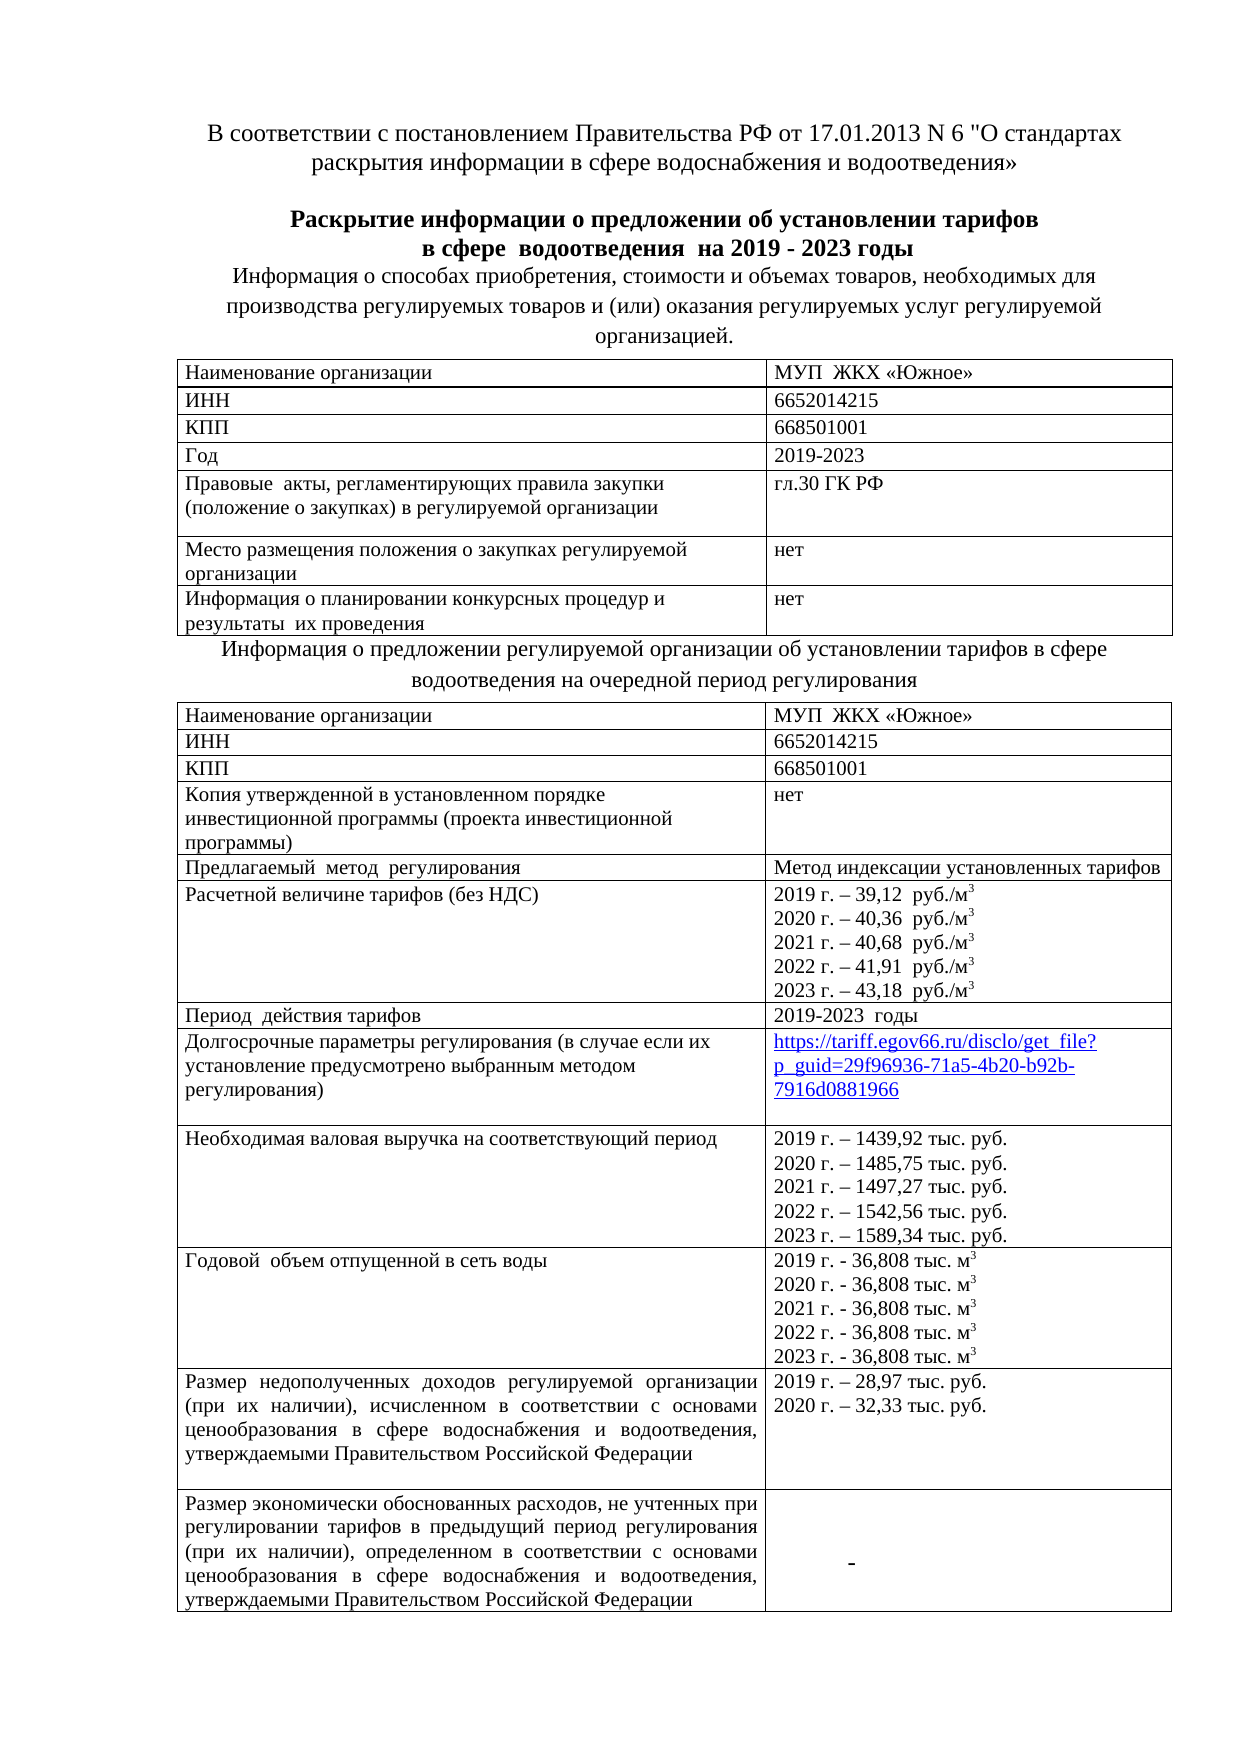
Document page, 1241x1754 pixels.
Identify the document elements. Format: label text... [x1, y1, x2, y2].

table_cell КПП [178, 415, 766, 442]
table_cell Необходимая валовая выручка на соответствующий период [178, 1126, 765, 1247]
table_cell 2019 г. - 36,808 тыс. м3 2020 г. - 36,808 тыс. м3 2021 г. - 36,808 тыс. м3 2022 г. - 36,808 тыс. м3 2023 г. - 36,808 тыс. м3 [766, 1248, 1171, 1368]
table_cell Расчетной величине тарифов (без НДС) [178, 881, 765, 1002]
table_cell нет [767, 586, 1172, 634]
table_cell - [766, 1490, 1171, 1611]
table_cell Место размещения положения о закупках регулируемой организации [178, 537, 766, 585]
table_cell Копия утвержденной в установленном порядке инвестиционной программы (проекта инвестиционной программы) [178, 782, 765, 854]
table_cell Год [178, 443, 766, 469]
table_header МУП ЖКХ «Южное» [767, 360, 1172, 386]
text Раскрытие информации о предложении об установлении тарифов [177, 204, 1152, 233]
table_cell Предлагаемый метод регулирования [178, 855, 765, 880]
table_cell 6652014215 [767, 388, 1172, 414]
subtitle Информация о предложении регулируемой организации об установлении тарифов в сфере водоотведения на очередной период регулирования [177, 636, 1152, 692]
table_cell Годовой объем отпущенной в сеть воды [178, 1248, 765, 1368]
table_cell 2019 г. – 28,97 тыс. руб. 2020 г. – 32,33 тыс. руб. [766, 1369, 1171, 1489]
table_cell 2019 г. – 39,12 руб./м3 2020 г. – 40,36 руб./м3 2021 г. – 40,68 руб./м3 2022 г. – 41,91 руб./м3 2023 г. – 43,18 руб./м3 [766, 881, 1171, 1002]
table_cell Размер недополученных доходов регулируемой организации (при их наличии), исчисленном в соответствии с основами ценообразования в сфере водоснабжения и водоотведения, утверждаемыми Правительством Российской Федерации [178, 1369, 765, 1489]
table_cell нет [766, 782, 1171, 854]
table_cell Размер экономически обоснованных расходов, не учтенных при регулировании тарифов в предыдущий период регулирования (при их наличии), определенном в соответствии с основами ценообразования в сфере водоснабжения и водоотведения, утверждаемыми Правительством Российской Федерации [178, 1490, 765, 1611]
table_cell гл.30 ГК РФ [767, 471, 1172, 536]
table_cell ИНН [178, 730, 765, 755]
table_cell 6652014215 [766, 730, 1171, 755]
table_cell 2019-2023 [767, 443, 1172, 469]
table_cell 668501001 [767, 415, 1172, 442]
text В соответствии с постановлением Правительства РФ от 17.01.2013 N 6 "О стандартах раскрытия информации в сфере водоснабжения и водоотведения» [177, 118, 1152, 176]
table_header Наименование организации [178, 360, 766, 386]
table_header МУП ЖКХ «Южное» [766, 703, 1171, 728]
table_header Наименование организации [178, 703, 765, 728]
table_cell 668501001 [766, 756, 1171, 781]
text в сфере водоотведения на 2019 - 2023 годы [177, 233, 1152, 262]
subtitle Информация о способах приобретения, стоимости и объемах товаров, необходимых для производства регулируемых товаров и (или) оказания регулируемых услуг регулируемой организацией. [177, 262, 1152, 349]
table_cell 2019 г. – 1439,92 тыс. руб. 2020 г. – 1485,75 тыс. руб. 2021 г. – 1497,27 тыс. руб. 2022 г. – 1542,56 тыс. руб. 2023 г. – 1589,34 тыс. руб. [766, 1126, 1171, 1247]
table_cell нет [767, 537, 1172, 585]
table_cell Долгосрочные параметры регулирования (в случае если их установление предусмотрено выбранным методом регулирования) [178, 1029, 765, 1125]
table_cell https://tariff.egov66.ru/disclo/get_file?p_guid=29f96936-71a5-4b20-b92b-7916d0881966 [766, 1029, 1171, 1125]
table_cell Период действия тарифов [178, 1003, 765, 1028]
table_cell Метод индексации установленных тарифов [766, 855, 1171, 880]
table_cell Правовые акты, регламентирующих правила закупки (положение о закупках) в регулируемой организации [178, 471, 766, 536]
table_cell Информация о планировании конкурсных процедур и результаты их проведения [178, 586, 766, 634]
table_cell ИНН [178, 388, 766, 414]
table_cell КПП [178, 756, 765, 781]
table_cell 2019-2023 годы [766, 1003, 1171, 1028]
